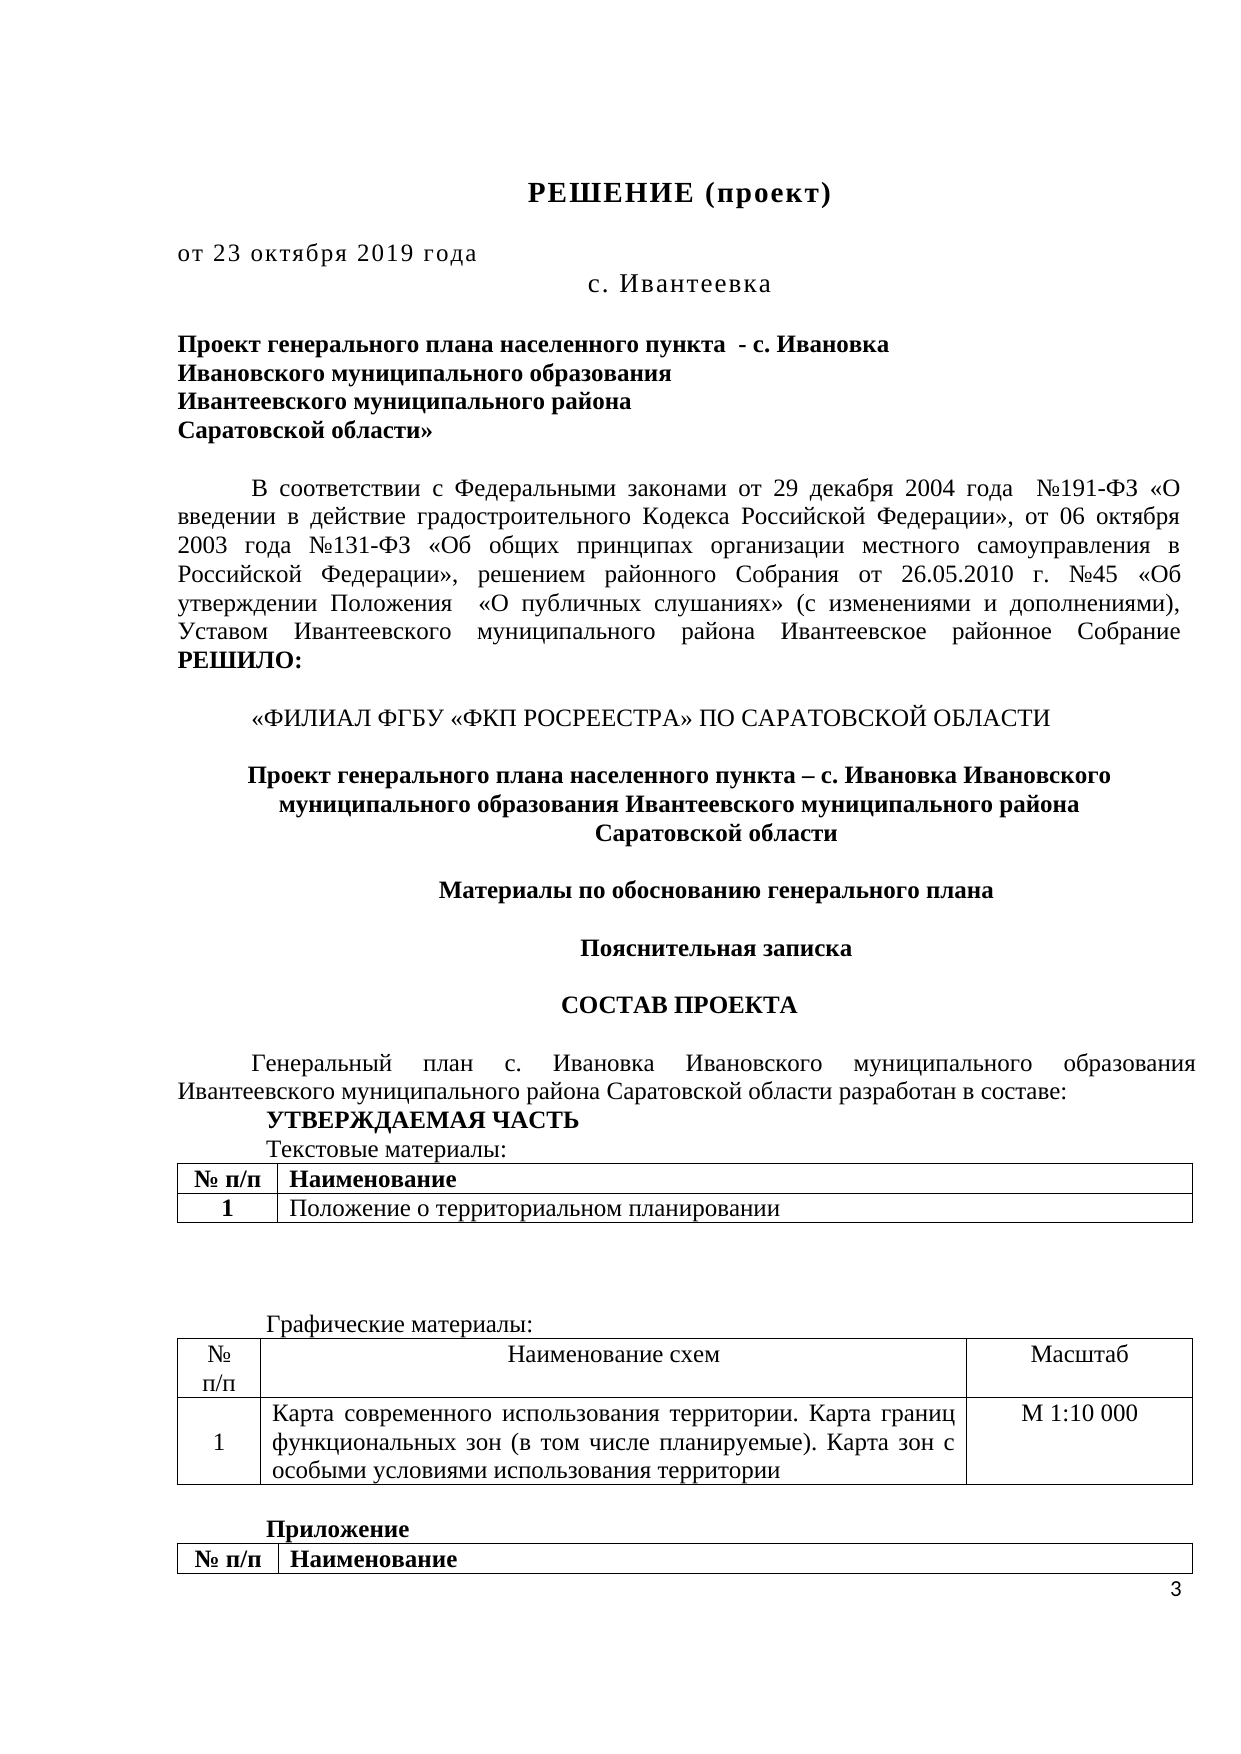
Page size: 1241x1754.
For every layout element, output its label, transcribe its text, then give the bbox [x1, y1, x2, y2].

text УТВЕРЖДАЕМАЯ ЧАСТЬ [177, 1105, 1181, 1134]
text «ФИЛИАЛ ФГБУ «ФКП РОСРЕЕСТРА» ПО САРАТОВСКОЙ ОБЛАСТИ [177, 703, 1181, 731]
table_cell М 1:10 000 [967, 1398, 1192, 1484]
text Проект генерального плана населенного пункта - с. Ивановка [177, 329, 1181, 358]
table_cell 1 [178, 1194, 277, 1222]
table_header Наименование [278, 1164, 1192, 1192]
table_header № п/п [178, 1339, 260, 1397]
table_header № п/п [178, 1544, 278, 1572]
text от 23 октября 2019 года [177, 238, 1181, 267]
text Саратовской области [177, 818, 1181, 846]
table_cell 1 [178, 1398, 260, 1484]
text Ивантеевского муниципального района [177, 386, 1181, 415]
text Графические материалы: [177, 1309, 1181, 1338]
text с. Ивантеевка [177, 267, 1181, 298]
table_header Наименование [279, 1544, 1192, 1572]
table_cell Положение о территориальном планировании [278, 1194, 1192, 1222]
table_header № п/п [178, 1164, 277, 1192]
text Текстовые материалы: [177, 1134, 1181, 1163]
subtitle СОСТАВ ПРОЕКТА [177, 990, 1181, 1019]
text В соответствии с Федеральными законами от 29 декабря 2004 года №191-ФЗ «О введении в действие градостроительного Кодекса Российской Федерации», от 06 октября 2003 года №131-ФЗ «Об общих принципах организации местного самоуправления в Российской Федерации», решением районного Собрания от 26.05.2010 г. №45 «Об утверждении Положения «О публичных слушаниях» (с изменениями и дополнениями), Уставом Ивантеевского муниципального района Ивантеевское районное Собрание РЕШИЛО: [177, 473, 1181, 674]
text Приложение [177, 1514, 1181, 1543]
text Ивановского муниципального образования [177, 358, 1181, 386]
text Проект генерального плана населенного пункта – с. Ивановка Ивановского муниципального образования Ивантеевского муниципального района [177, 760, 1181, 818]
text Саратовской области» [177, 415, 1181, 444]
text Пояснительная записка [177, 933, 1181, 961]
text Материалы по обоснованию генерального плана [177, 875, 1181, 904]
text Генеральный план с. Ивановка Ивановского муниципального образования Ивантеевского муниципального района Саратовской области разработан в составе: [177, 1048, 1196, 1105]
table_header Наименование схем [261, 1339, 966, 1397]
table_header Масштаб [967, 1339, 1192, 1397]
text РЕШЕНИЕ (проект) [177, 176, 1181, 209]
